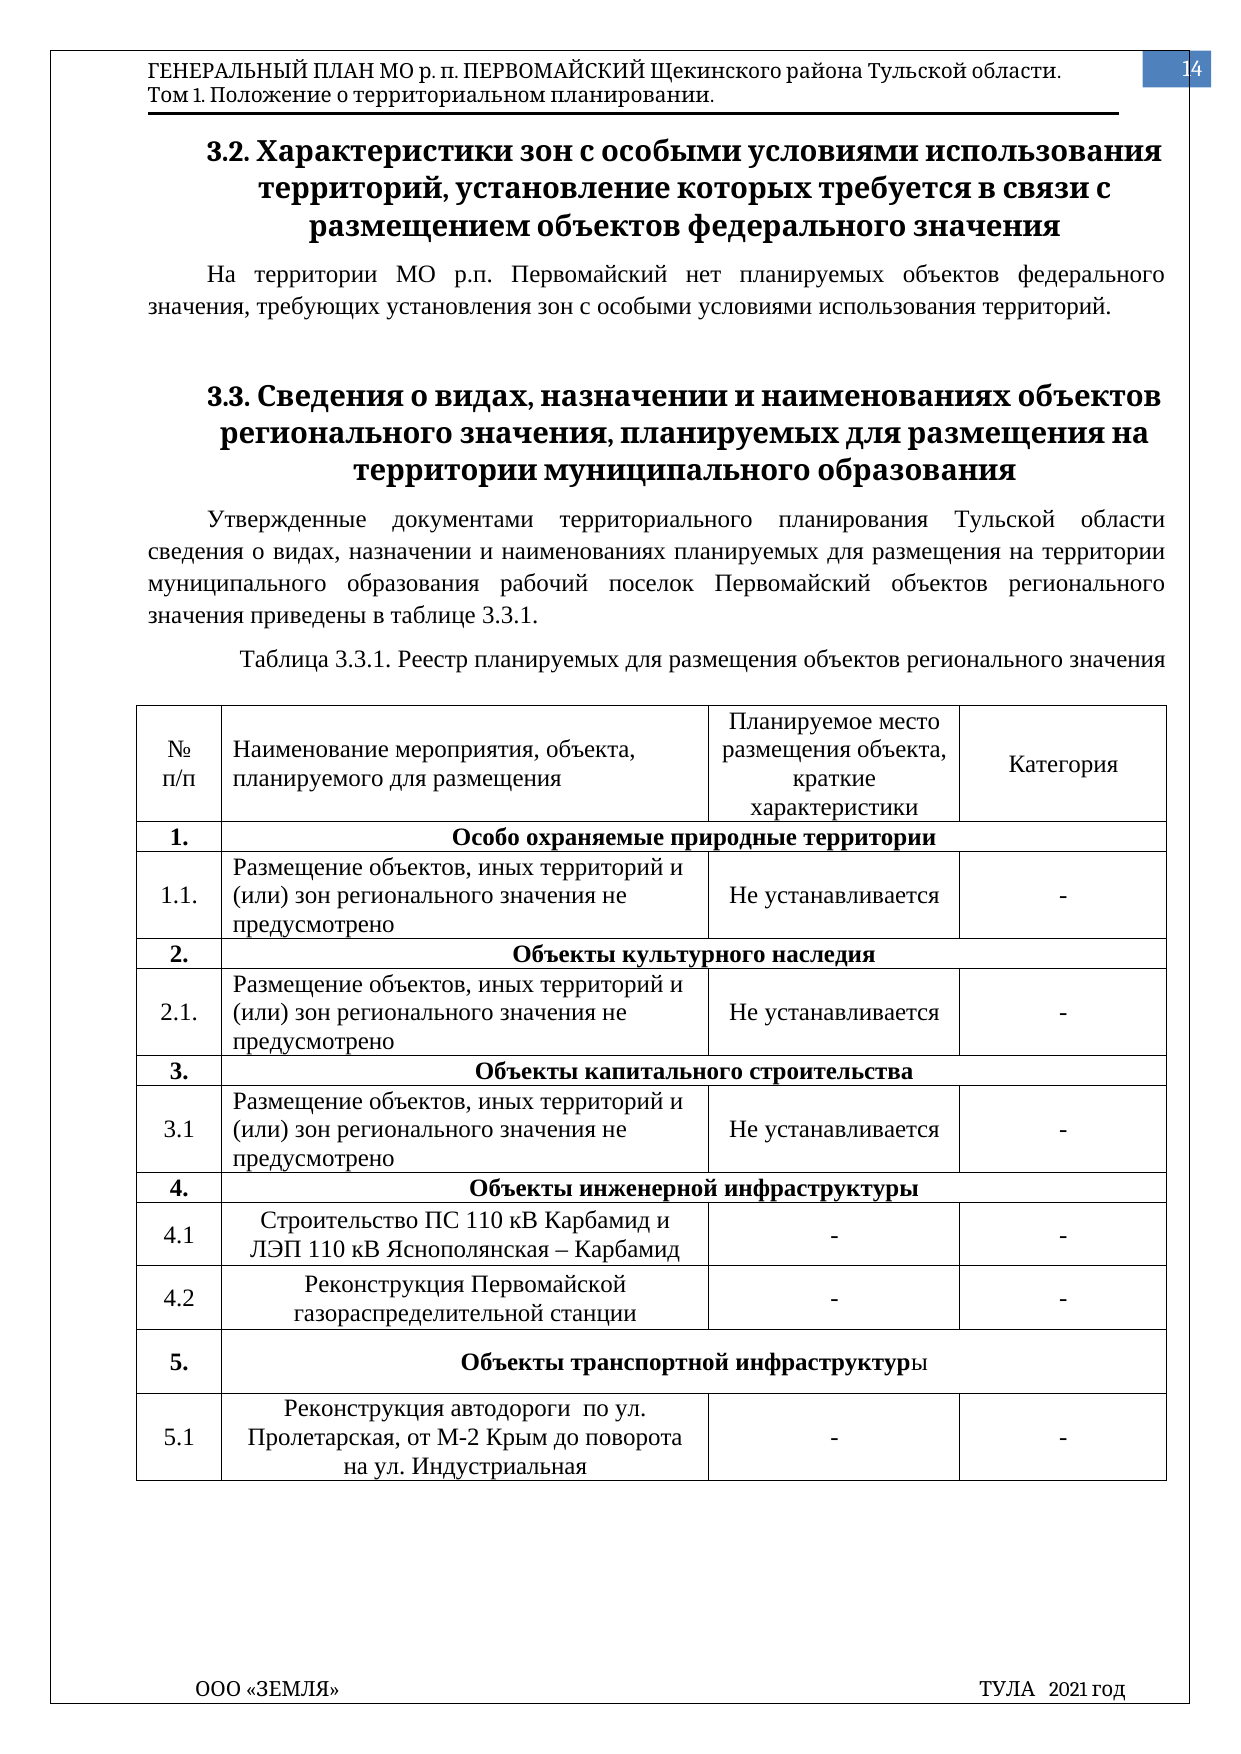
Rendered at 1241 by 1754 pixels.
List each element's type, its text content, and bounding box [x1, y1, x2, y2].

subtitle 3.2. Характеристики зон с особыми условиями использования территорий, установление которых требуется в связи с размещением объектов федерального значения [204, 126, 1166, 243]
table_cell - [960, 1086, 1166, 1172]
table_cell 4.1 [137, 1203, 221, 1265]
table_cell 2.1. [137, 969, 221, 1055]
table_cell Реконструкция Первомайской газораспределительной станции [222, 1266, 708, 1329]
table_cell Объекты культурного наследия [222, 939, 1166, 968]
table_cell - [709, 1266, 959, 1329]
table_header № п/п [137, 706, 221, 821]
table_cell Объекты транспортной инфраструктуры [222, 1330, 1166, 1392]
table_cell Объекты инженерной инфраструктуры [222, 1173, 1166, 1202]
table_cell 3. [137, 1056, 221, 1085]
table_cell 1. [137, 822, 221, 851]
table_cell 5. [137, 1330, 221, 1392]
table_cell 4. [137, 1173, 221, 1202]
table_header Категория [960, 706, 1166, 821]
table_cell - [960, 1266, 1166, 1329]
text Таблица 3.3.1. Реестр планируемых для размещения объектов регионального значения [148, 644, 1166, 673]
table_cell Строительство ПС 110 кВ Карбамид и ЛЭП 110 кВ Яснополянская – Карбамид [222, 1203, 708, 1265]
table_header Наименование мероприятия, объекта, планируемого для размещения [222, 706, 708, 821]
table_cell - [960, 852, 1166, 938]
table_cell 2. [137, 939, 221, 968]
table_cell - [709, 1203, 959, 1265]
table_cell - [960, 969, 1166, 1055]
table_cell Не устанавливается [709, 852, 959, 938]
table_cell Размещение объектов, иных территорий и (или) зон регионального значения не предусмотрено [222, 969, 708, 1055]
table_cell 1.1. [137, 852, 221, 938]
table_cell Размещение объектов, иных территорий и (или) зон регионального значения не предусмотрено [222, 1086, 708, 1172]
table_cell Реконструкция автодороги по ул. Пролетарская, от М-2 Крым до поворота на ул. Индустриальная [222, 1394, 708, 1480]
table_cell Особо охраняемые природные территории [222, 822, 1166, 851]
table_header Планируемое место размещения объекта, краткие характеристики [709, 706, 959, 821]
text Утвержденные документами территориального планирования Тульской области сведения о видах, назначении и наименованиях планируемых для размещения на территории муниципального образования рабочий поселок Первомайский объектов регионального значения приведены в таблице 3.3.1. [148, 504, 1166, 628]
text На территории МО р.п. Первомайский нет планируемых объектов федерального значения, требующих установления зон с особыми условиями использования территорий. [148, 259, 1166, 320]
table_cell 3.1 [137, 1086, 221, 1172]
subtitle 3.3. Сведения о видах, назначении и наименованиях объектов регионального значения, планируемых для размещения на территории муниципального образования [204, 380, 1166, 488]
table_cell Не устанавливается [709, 1086, 959, 1172]
table_cell Размещение объектов, иных территорий и (или) зон регионального значения не предусмотрено [222, 852, 708, 938]
table_cell - [960, 1203, 1166, 1265]
table_cell Объекты капитального строительства [222, 1056, 1166, 1085]
table_cell - [960, 1394, 1166, 1480]
table_cell Не устанавливается [709, 969, 959, 1055]
table_cell 4.2 [137, 1266, 221, 1329]
table_cell 5.1 [137, 1394, 221, 1480]
table_cell - [709, 1394, 959, 1480]
